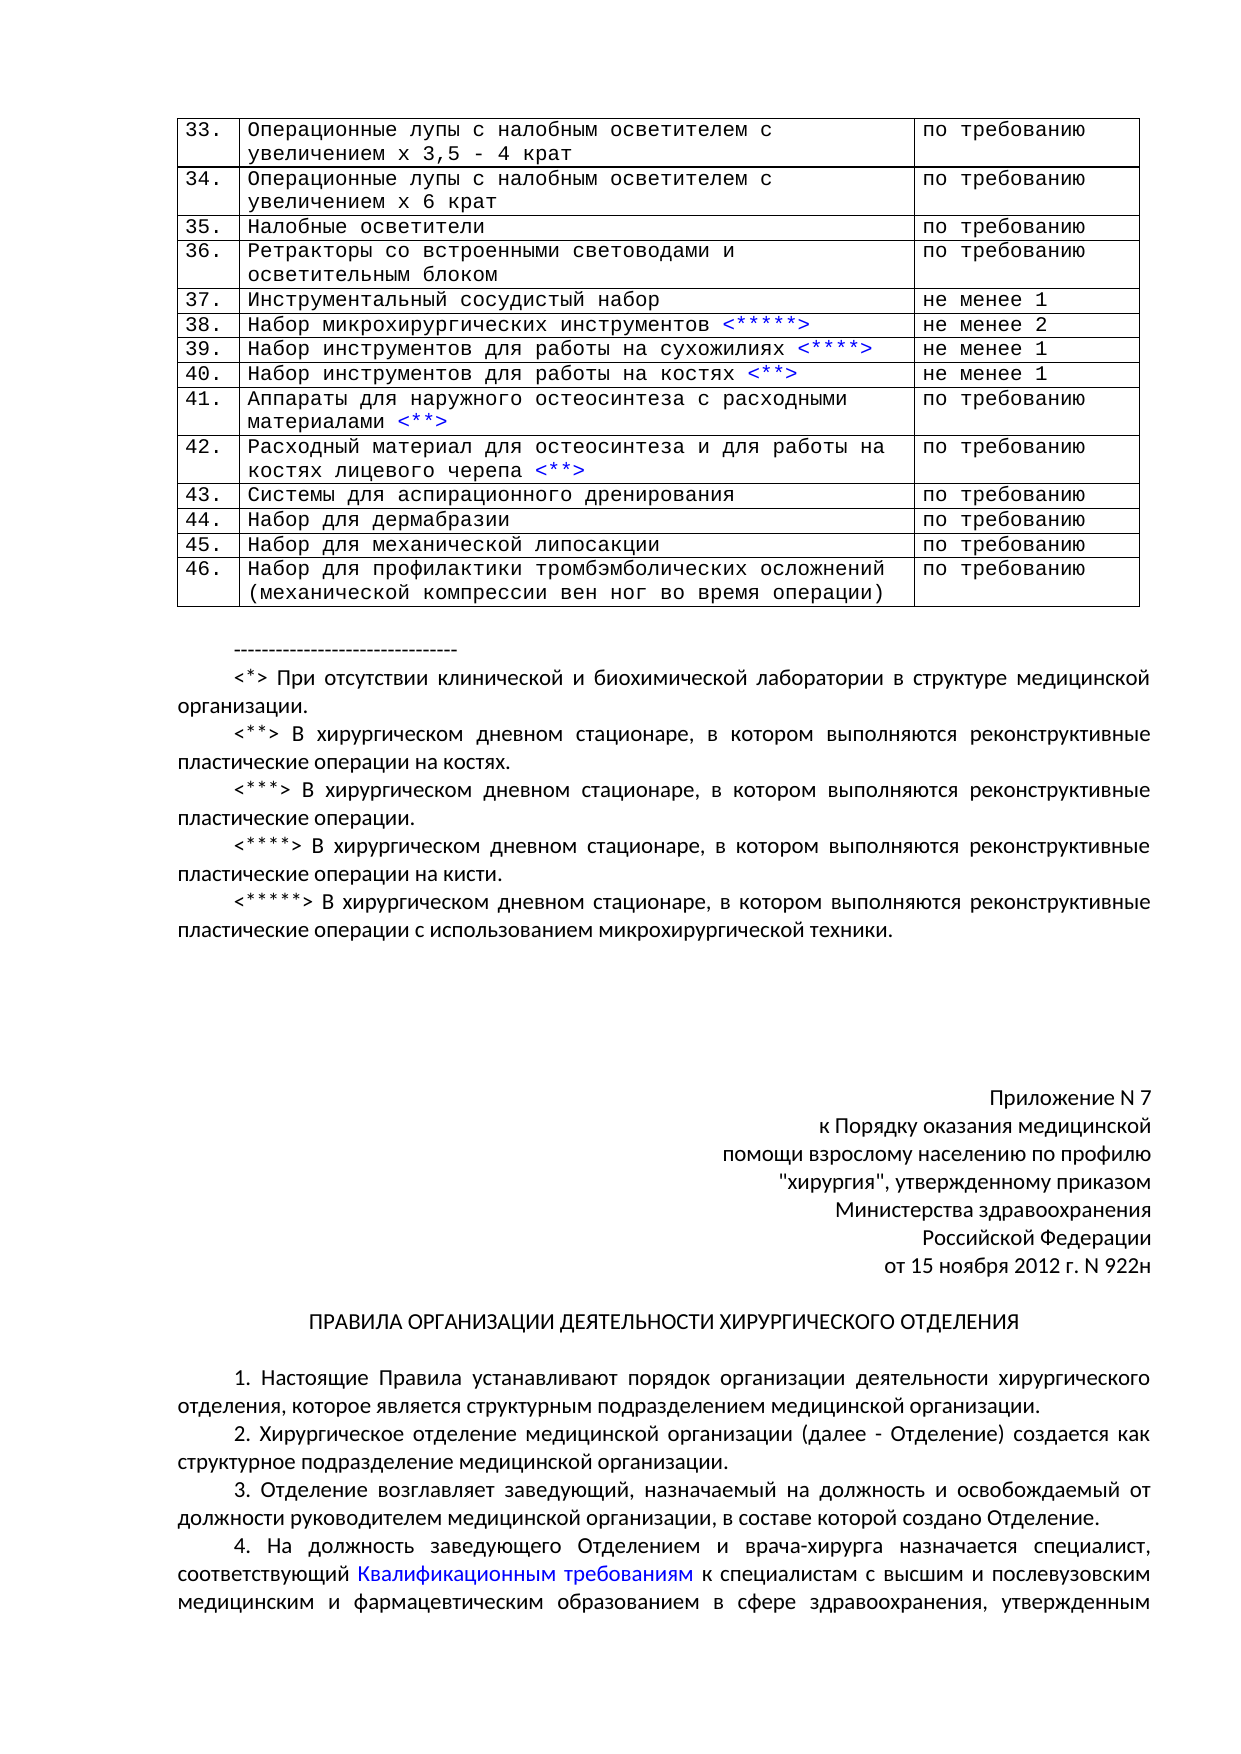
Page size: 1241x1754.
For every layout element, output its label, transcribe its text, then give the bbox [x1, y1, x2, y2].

table_cell по требованию [915, 216, 1139, 239]
table_cell 39. [178, 338, 239, 362]
table_cell Инструментальный сосудистый набор [240, 289, 914, 312]
text от 15 ноября 2012 г. N 922н [177, 1251, 1152, 1279]
table_cell Набор микрохирургических инструментов <*****> [240, 314, 914, 337]
table_cell 42. [178, 436, 239, 483]
table_cell Налобные осветители [240, 216, 914, 239]
table_cell Набор для дермабразии [240, 509, 914, 533]
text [177, 1531, 1152, 1615]
table_cell 34. [178, 168, 239, 215]
text "хирургия", утвержденному приказом [177, 1167, 1152, 1195]
text ПРАВИЛА ОРГАНИЗАЦИИ ДЕЯТЕЛЬНОСТИ ХИРУРГИЧЕСКОГО ОТДЕЛЕНИЯ [177, 1307, 1152, 1335]
table_cell 44. [178, 509, 239, 533]
table_cell 45. [178, 534, 239, 557]
table_cell не менее 1 [915, 338, 1139, 362]
table_cell по требованию [915, 388, 1139, 435]
text 3. Отделение возглавляет заведующий, назначаемый на должность и освобождаемый от должности руководителем медицинской организации, в составе которой создано Отделение. [177, 1475, 1152, 1531]
text помощи взрослому населению по профилю [177, 1139, 1152, 1167]
table_cell по требованию [915, 168, 1139, 215]
table_cell 38. [178, 314, 239, 337]
text 2. Хирургическое отделение медицинской организации (далее - Отделение) создается как структурное подразделение медицинской организации. [177, 1419, 1152, 1475]
table_cell по требованию [915, 119, 1139, 166]
table_cell 40. [178, 363, 239, 387]
table_cell 36. [178, 241, 239, 288]
table_cell Расходный материал для остеосинтеза и для работы на костях лицевого черепа <**> [240, 436, 914, 483]
text Российской Федерации [177, 1223, 1152, 1251]
table_cell Набор для механической липосакции [240, 534, 914, 557]
table_cell Набор инструментов для работы на костях <**> [240, 363, 914, 387]
table_cell не менее 2 [915, 314, 1139, 337]
text <*****> В хирургическом дневном стационаре, в котором выполняются реконструктивные пластические операции с использованием микрохирургической техники. [177, 887, 1152, 943]
table_cell по требованию [915, 558, 1139, 606]
table_cell Операционные лупы с налобным осветителем с увеличением x 6 крат [240, 168, 914, 215]
table_cell не менее 1 [915, 363, 1139, 387]
text <*> При отсутствии клинической и биохимической лаборатории в структуре медицинской организации. [177, 663, 1152, 719]
text Приложение N 7 [177, 1083, 1152, 1111]
table_cell 37. [178, 289, 239, 312]
text <****> В хирургическом дневном стационаре, в котором выполняются реконструктивные пластические операции на кисти. [177, 831, 1152, 887]
table_cell по требованию [915, 436, 1139, 483]
table_cell по требованию [915, 534, 1139, 557]
table_cell 33. [178, 119, 239, 166]
table_cell 35. [178, 216, 239, 239]
table_cell по требованию [915, 509, 1139, 533]
text -------------------------------- [177, 635, 1152, 663]
table_cell Ретракторы со встроенными световодами и осветительным блоком [240, 241, 914, 288]
table_cell Операционные лупы с налобным осветителем с увеличением x 3,5 - 4 крат [240, 119, 914, 166]
table_cell 46. [178, 558, 239, 606]
table_cell 43. [178, 484, 239, 508]
text к Порядку оказания медицинской [177, 1111, 1152, 1139]
text <**> В хирургическом дневном стационаре, в котором выполняются реконструктивные пластические операции на костях. [177, 719, 1152, 775]
text Министерства здравоохранения [177, 1195, 1152, 1223]
text 1. Настоящие Правила устанавливают порядок организации деятельности хирургического отделения, которое является структурным подразделением медицинской организации. [177, 1363, 1152, 1419]
table_cell Набор инструментов для работы на сухожилиях <****> [240, 338, 914, 362]
text <***> В хирургическом дневном стационаре, в котором выполняются реконструктивные пластические операции. [177, 775, 1152, 831]
table_cell Аппараты для наружного остеосинтеза с расходными материалами <**> [240, 388, 914, 435]
table_cell Системы для аспирационного дренирования [240, 484, 914, 508]
table_cell Набор для профилактики тромбэмболических осложнений (механической компрессии вен ног во время операции) [240, 558, 914, 606]
table_cell по требованию [915, 241, 1139, 288]
table_cell по требованию [915, 484, 1139, 508]
table_cell не менее 1 [915, 289, 1139, 312]
table_cell 41. [178, 388, 239, 435]
